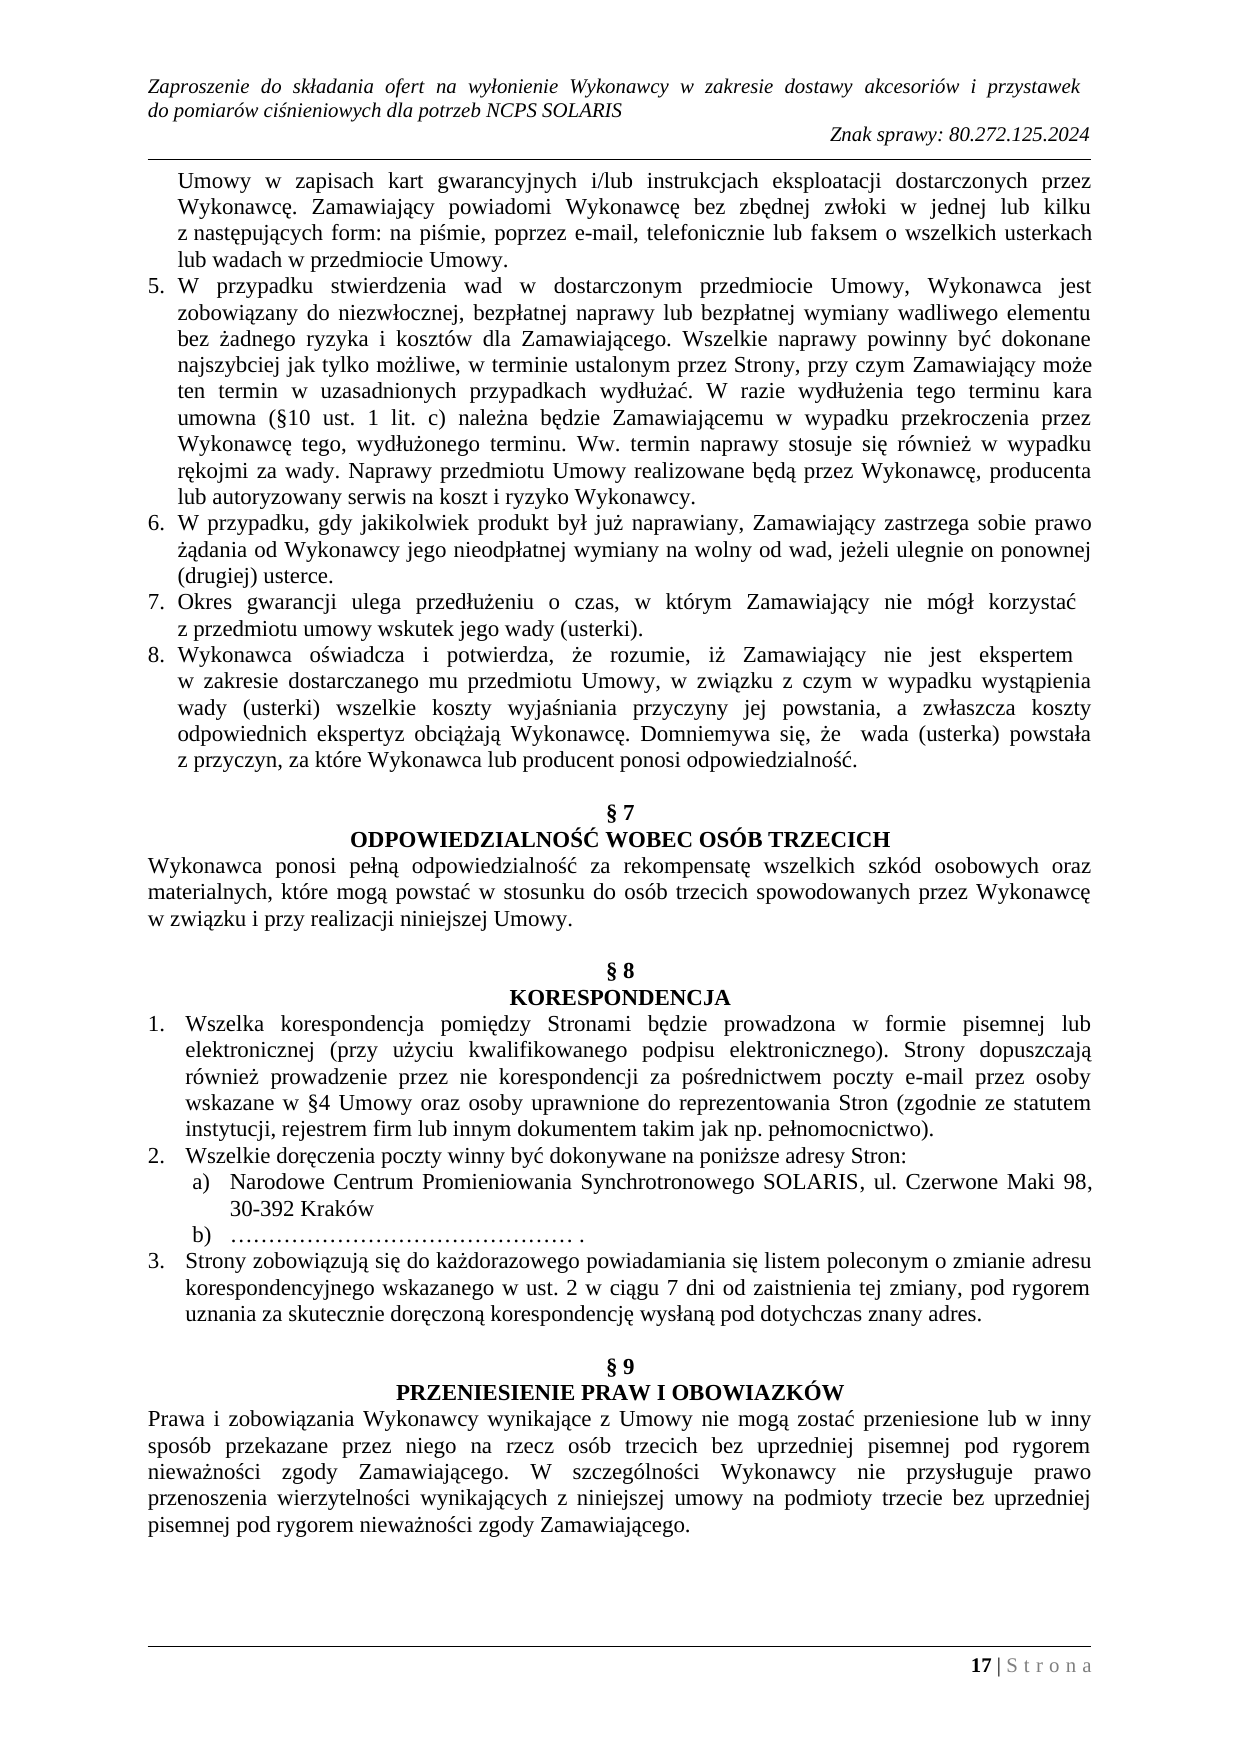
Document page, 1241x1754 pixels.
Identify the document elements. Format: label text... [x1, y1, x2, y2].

text PRZENIESIENIE PRAW I OBOWIAZKÓW [148, 1379, 1092, 1405]
list Strony zobowiązują się do każdorazowego powiadamiania się listem poleconym o zmianie adresu korespondencyjnego wskazanego w ust. 2 w ciągu 7 dni od zaistnienia tej zmiany, pod rygorem uznania za skutecznie doręczoną korespondencję wysłaną pod dotychczas znany adres. [148, 1247, 1092, 1326]
text KORESPONDENCJA [148, 984, 1092, 1010]
list W przypadku, gdy jakikolwiek produkt był już naprawiany, Zamawiający zastrzega sobie prawo żądania od Wykonawcy jego nieodpłatnej wymiany na wolny od wad, jeżeli ulegnie on ponownej (drugiej) usterce. [148, 509, 1092, 588]
text § 9 [148, 1353, 1092, 1379]
list ……………………………………… . [192, 1221, 1092, 1247]
text Wykonawca ponosi pełną odpowiedzialność za rekompensatę wszelkich szkód osobowych oraz materialnych, które mogą powstać w stosunku do osób trzecich spowodowanych przez Wykonawcę w związku i przy realizacji niniejszej Umowy. [148, 852, 1092, 931]
list Wszelkie doręczenia poczty winny być dokonywane na poniższe adresy Stron: [148, 1142, 1092, 1168]
text ODPOWIEDZIALNOŚĆ WOBEC OSÓB TRZECICH [148, 826, 1092, 852]
list W przypadku stwierdzenia wad w dostarczonym przedmiocie Umowy, Wykonawca jest zobowiązany do niezwłocznej, bezpłatnej naprawy lub bezpłatnej wymiany wadliwego elementu bez żadnego ryzyka i kosztów dla Zamawiającego. Wszelkie naprawy powinny być dokonane najszybciej jak tylko możliwe, w terminie ustalonym przez Strony, przy czym Zamawiający może ten termin w uzasadnionych przypadkach wydłużać. W razie wydłużenia tego terminu kara umowna (§10 ust. 1 lit. c) należna będzie Zamawiającemu w wypadku przekroczenia przez Wykonawcę tego, wydłużonego terminu. Ww. termin naprawy stosuje się również w wypadku rękojmi za wady. Naprawy przedmiotu Umowy realizowane będą przez Wykonawcę, producenta lub autoryzowany serwis na koszt i ryzyko Wykonawcy. [148, 272, 1092, 509]
list Wszelka korespondencja pomiędzy Stronami będzie prowadzona w formie pisemnej lub elektronicznej (przy użyciu kwalifikowanego podpisu elektronicznego). Strony dopuszczają również prowadzenie przez nie korespondencji za pośrednictwem poczty e-mail przez osoby wskazane w §4 Umowy oraz osoby uprawnione do reprezentowania Stron (zgodnie ze statutem instytucji, rejestrem firm lub innym dokumentem takim jak np. pełnomocnictwo). [148, 1010, 1092, 1142]
list Narodowe Centrum Promieniowania Synchrotronowego SOLARIS, ul. Czerwone Maki 98, 30-392 Kraków [192, 1168, 1092, 1221]
text § 8 [148, 957, 1092, 984]
text § 7 [148, 799, 1092, 826]
list Wykonawca oświadcza i potwierdza, że rozumie, iż Zamawiający nie jest ekspertem w zakresie dostarczanego mu przedmiotu Umowy, w związku z czym w wypadku wystąpienia wady (usterki) wszelkie koszty wyjaśniania przyczyny jej powstania, a zwłaszcza koszty odpowiednich ekspertyz obciążają Wykonawcę. Domniemywa się, że wada (usterka) powstała z przyczyn, za które Wykonawca lub producent ponosi odpowiedzialność. [148, 641, 1092, 773]
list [148, 167, 1092, 272]
text Prawa i zobowiązania Wykonawcy wynikające z Umowy nie mogą zostać przeniesione lub w inny sposób przekazane przez niego na rzecz osób trzecich bez uprzedniej pisemnej pod rygorem nieważności zgody Zamawiającego. W szczególności Wykonawcy nie przysługuje prawo przenoszenia wierzytelności wynikających z niniejszej umowy na podmioty trzecie bez uprzedniej pisemnej pod rygorem nieważności zgody Zamawiającego. [148, 1405, 1092, 1537]
list Okres gwarancji ulega przedłużeniu o czas, w którym Zamawiający nie mógł korzystać z przedmiotu umowy wskutek jego wady (usterki). [148, 588, 1092, 641]
